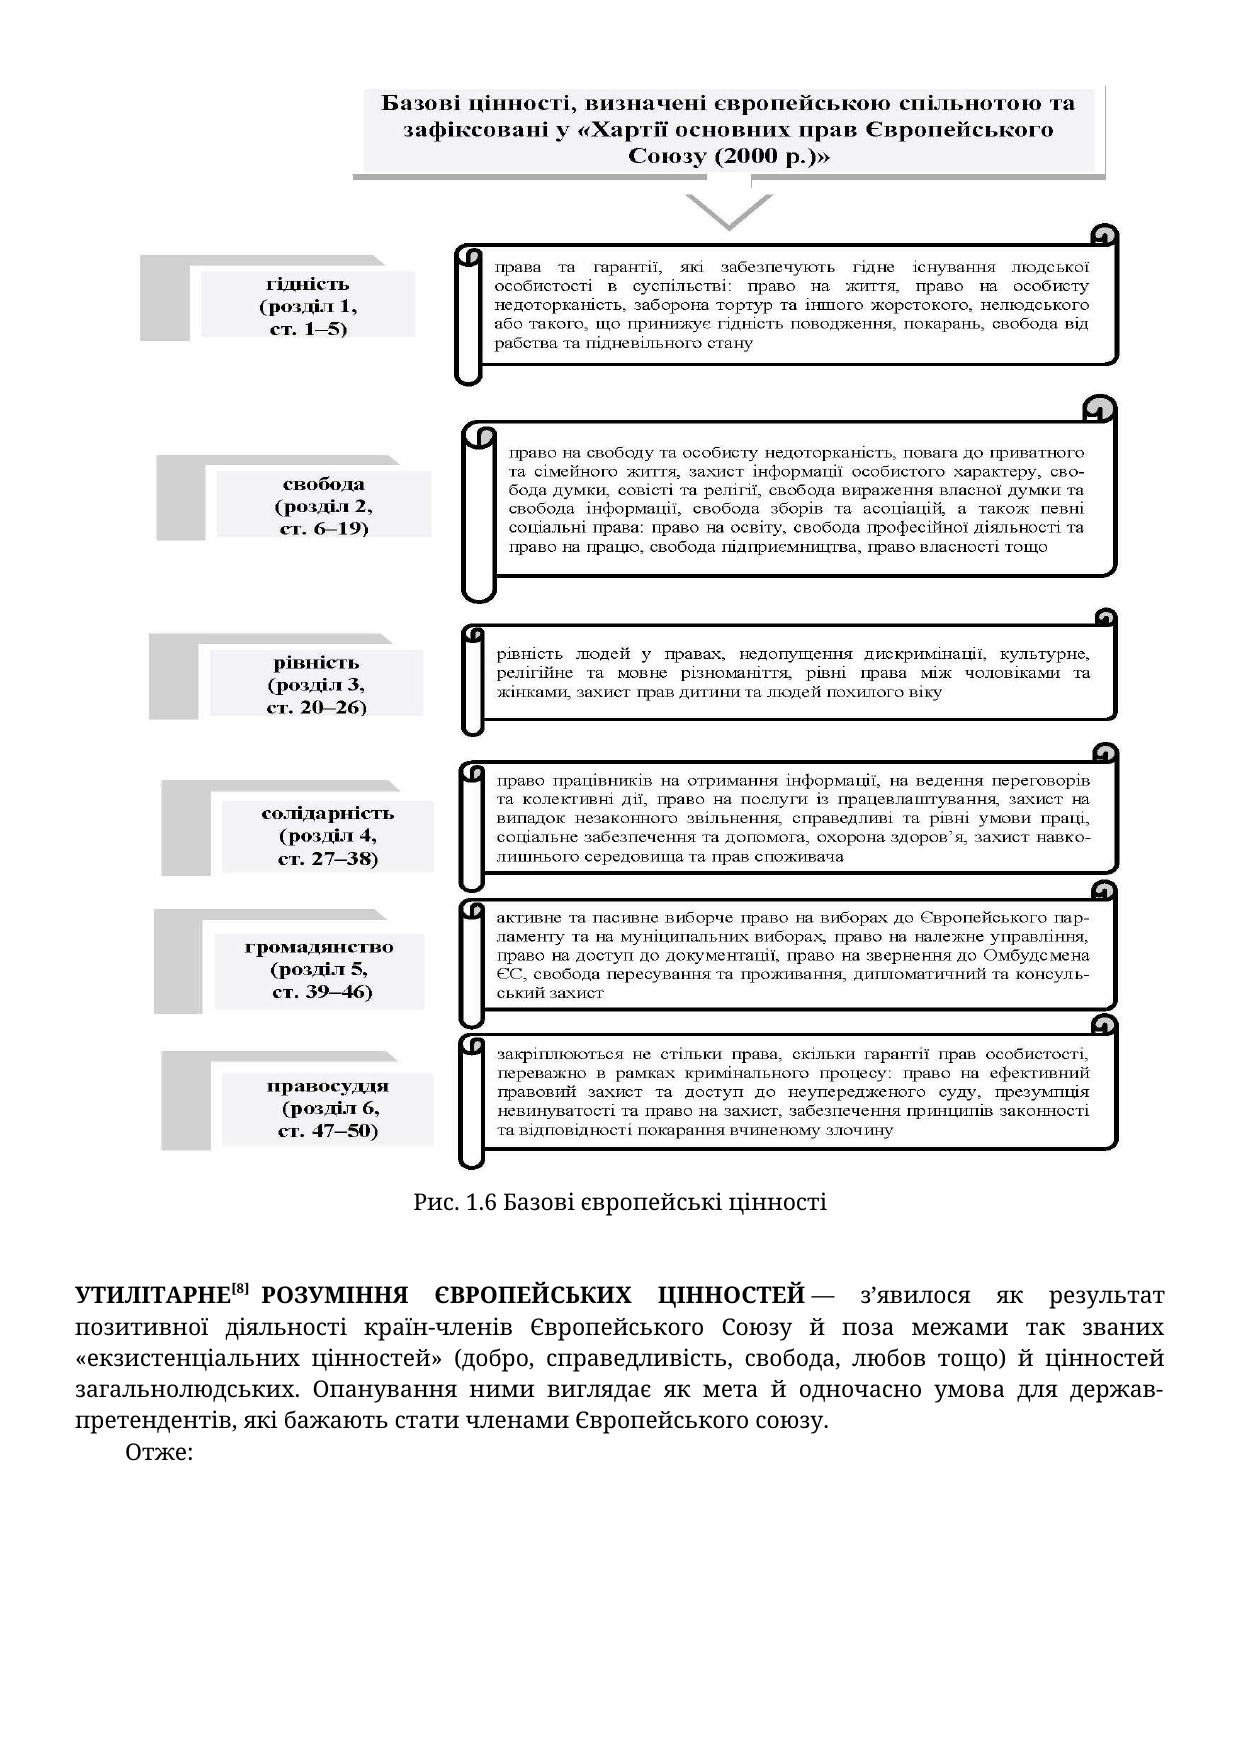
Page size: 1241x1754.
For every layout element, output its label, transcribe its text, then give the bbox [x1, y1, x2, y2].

text УТИЛІТАРНЕ[8] РОЗУМІННЯ ЄВРОПЕЙСЬКИХ ЦІННОСТЕЙ — з’явилося як результат позитивної діяльності країн-членів Європейського Союзу й поза межами так званих «екзистенціальних цінностей» (добро, справедливість, свобода, любов тощо) й цінностей загальнолюдських. Опанування ними виглядає як мета й одночасно умова для держав-претендентів, які бажають стати членами Європейського союзу. [75, 1279, 1165, 1436]
text Рис. 1.6 Базові європейські цінності [75, 1186, 1165, 1217]
text Отже: [75, 1436, 1165, 1467]
picture [131, 75, 1134, 1179]
